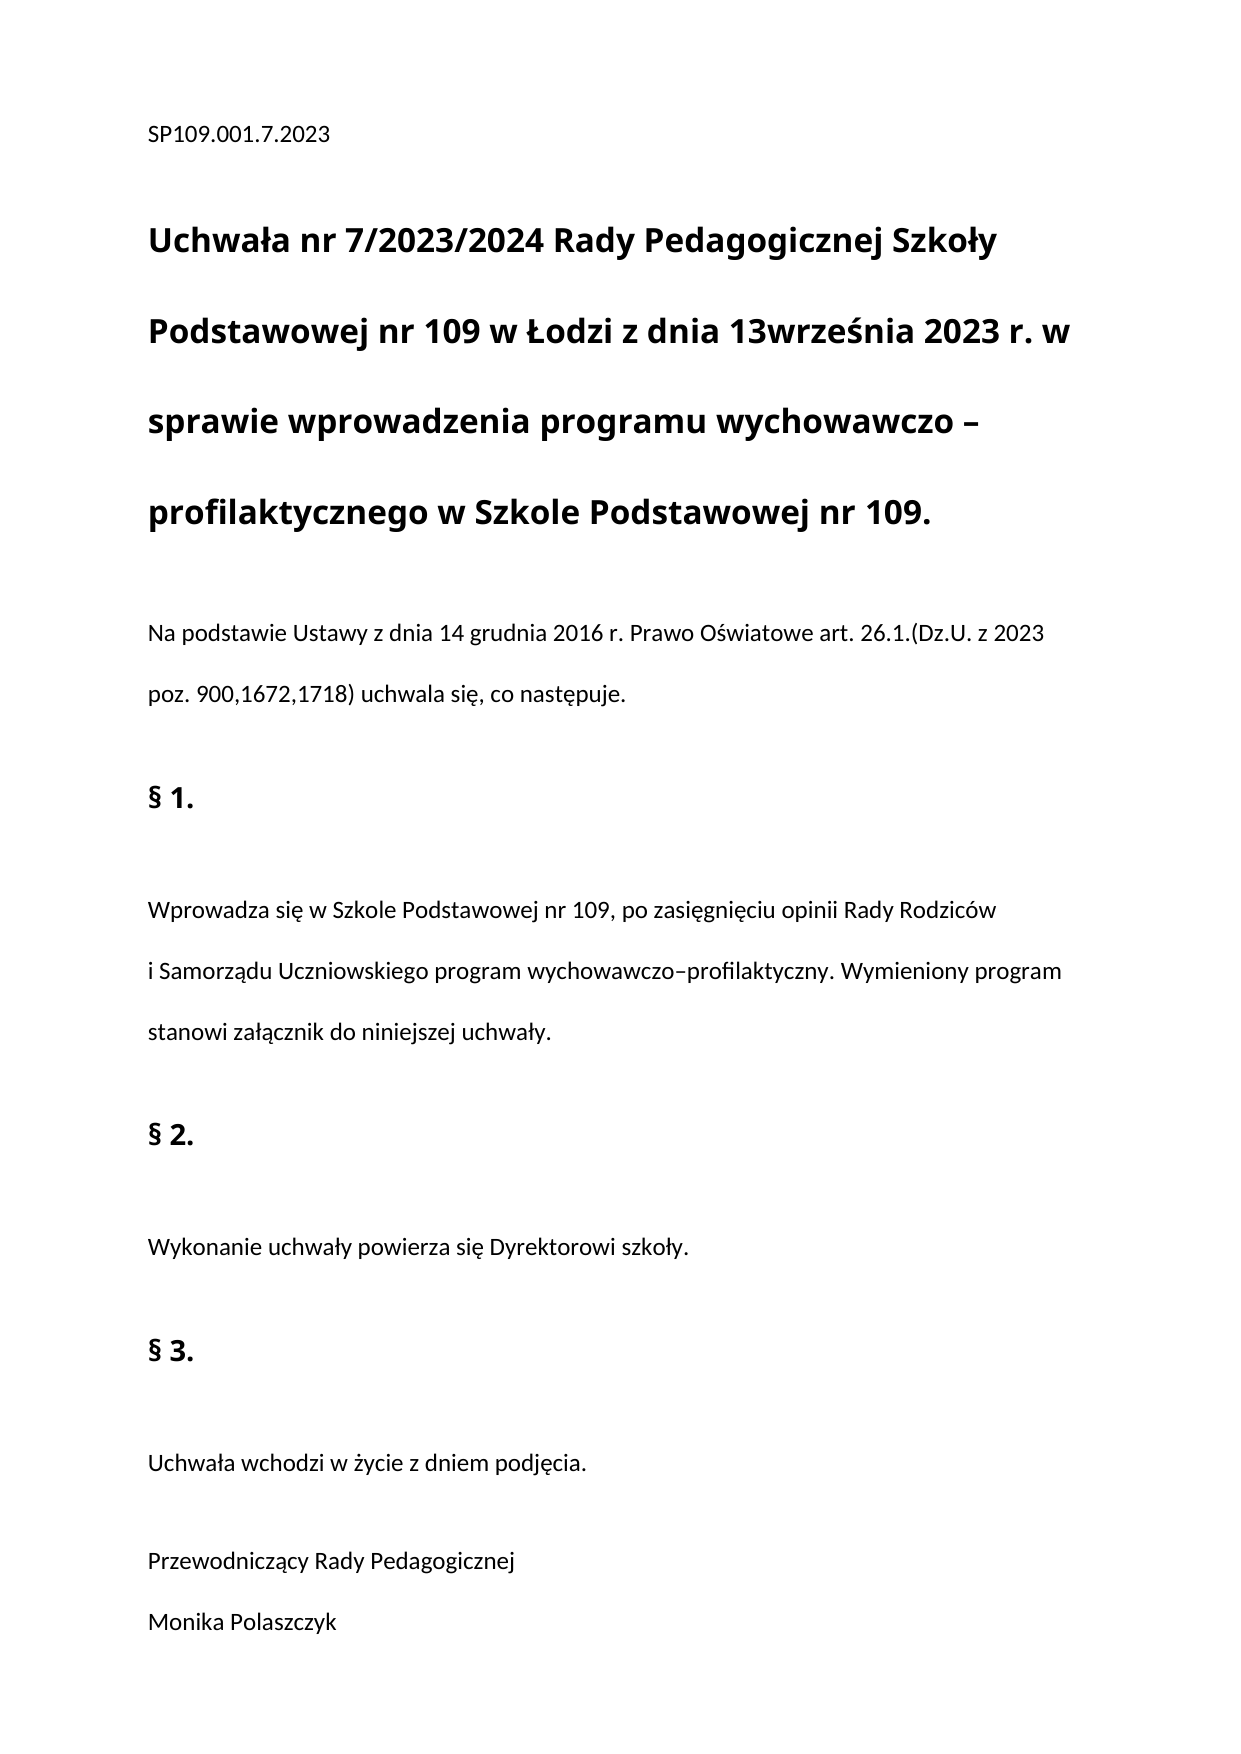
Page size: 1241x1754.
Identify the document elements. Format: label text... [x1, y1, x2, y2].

text Monika Polaszczyk [148, 1606, 1093, 1637]
subtitle § 3. [148, 1330, 1093, 1370]
subtitle § 2. [148, 1114, 1093, 1154]
text SP109.001.7.2023 [148, 118, 1093, 149]
text Uchwała wchodzi w życie z dniem podjęcia. [148, 1447, 1093, 1477]
text Wprowadza się w Szkole Podstawowej nr 109, po zasięgnięciu opinii Rady Rodziców i Samorządu Uczniowskiego program wychowawczo–profilaktyczny. Wymieniony program stanowi załącznik do niniejszej uchwały. [148, 894, 1093, 1047]
text Przewodniczący Rady Pedagogicznej [148, 1545, 1093, 1576]
text Na podstawie Ustawy z dnia 14 grudnia 2016 r. Prawo Oświatowe art. 26.1.(Dz.U. z 2023 poz. 900,1672,1718) uchwala się, co następuje. [148, 617, 1093, 709]
text Wykonanie uchwały powierza się Dyrektorowi szkoły. [148, 1231, 1093, 1262]
subtitle § 1. [148, 777, 1093, 817]
subtitle Uchwała nr 7/2023/2024 Rady Pedagogicznej Szkoły Podstawowej nr 109 w Łodzi z dnia 13września 2023 r. w sprawie wprowadzenia programu wychowawczo – profilaktycznego w Szkole Podstawowej nr 109. [148, 217, 1093, 534]
